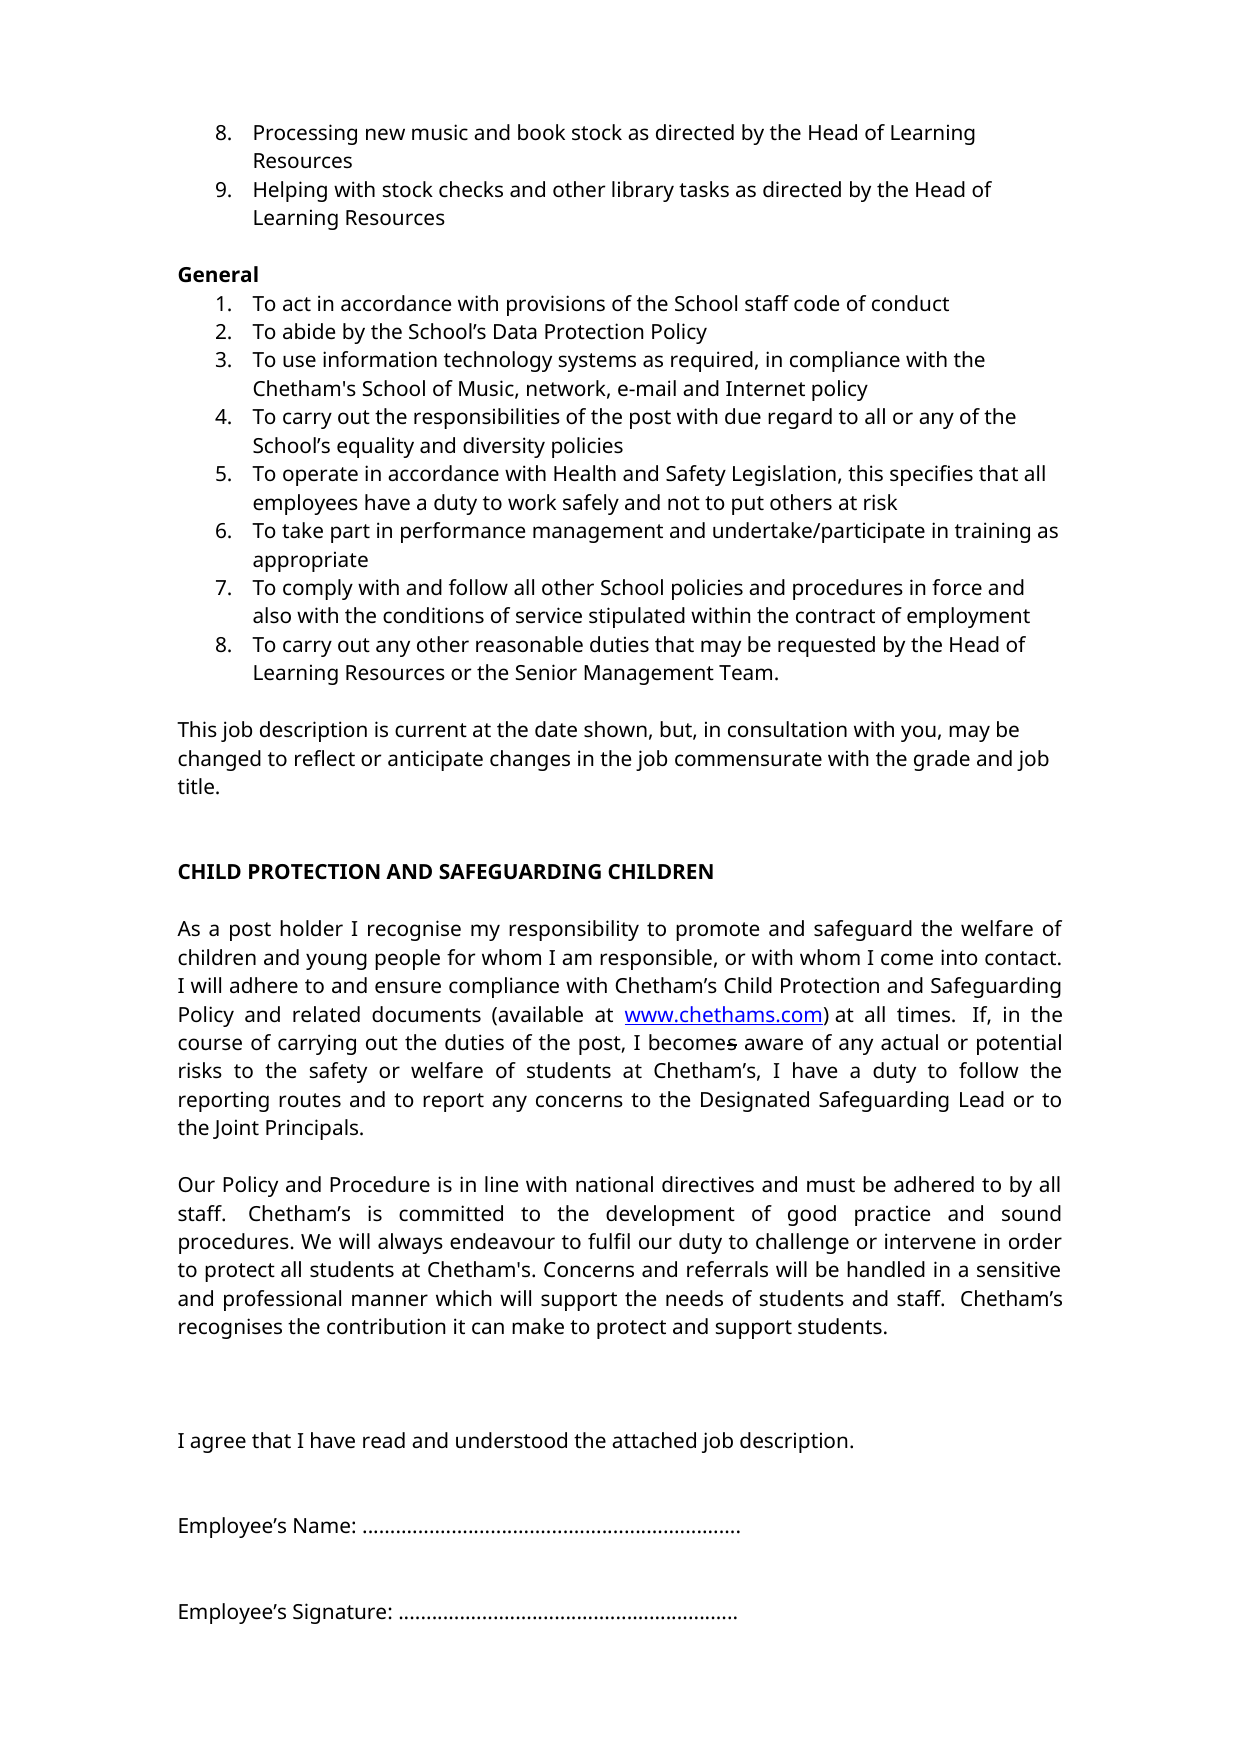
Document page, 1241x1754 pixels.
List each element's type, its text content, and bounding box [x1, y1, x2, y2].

list To operate in accordance with Health and Safety Legislation, this specifies that all employees have a duty to work safely and not to put others at risk [215, 459, 1063, 516]
list To carry out any other reasonable duties that may be requested by the Head of Learning Resources or the Senior Management Team. [215, 630, 1063, 687]
list To act in accordance with provisions of the School staff code of conduct [215, 289, 1063, 317]
text I agree that I have read and understood the attached job description. [177, 1426, 1063, 1455]
text Employee’s Signature: ............................................................. [177, 1597, 1063, 1625]
text Employee’s Name: .................................................................... [177, 1512, 1063, 1540]
list To carry out the responsibilities of the post with due regard to all or any of the School’s equality and diversity policies [215, 402, 1063, 459]
list To comply with and follow all other School policies and procedures in force and also with the conditions of service stipulated within the contract of employment [215, 573, 1063, 630]
text This job description is current at the date shown, but, in consultation with you, may be changed to reflect or anticipate changes in the job commensurate with the grade and job title. [177, 715, 1063, 801]
text CHILD PROTECTION AND SAFEGUARDING CHILDREN [177, 857, 1063, 886]
text Our Policy and Procedure is in line with national directives and must be adhered to by all staff. Chetham’s is committed to the development of good practice and sound procedures. We will always endeavour to fulfil our duty to challenge or intervene in order to protect all students at Chetham's. Concerns and referrals will be handled in a sensitive and professional manner which will support the needs of students and staff. Chetham’s recognises the contribution it can make to protect and support students. [177, 1170, 1063, 1341]
list To use information technology systems as required, in compliance with the Chetham's School of Music, network, e-mail and Internet policy [215, 346, 1063, 402]
list To take part in performance management and undertake/participate in training as appropriate [215, 516, 1063, 573]
list Processing new music and book stock as directed by the Head of Learning Resources [215, 118, 1063, 175]
text General [177, 260, 1063, 289]
text As a post holder I recognise my responsibility to promote and safeguard the welfare of children and young people for whom I am responsible, or with whom I come into contact. I will adhere to and ensure compliance with Chetham’s Child Protection and Safeguarding Policy and related documents (available at www.chethams.com) at all times. If, in the course of carrying out the duties of the post, I becomes aware of any actual or potential risks to the safety or welfare of students at Chetham’s, I have a duty to follow the reporting routes and to report any concerns to the Designated Safeguarding Lead or to the Joint Principals. [177, 914, 1063, 1142]
list To abide by the School’s Data Protection Policy [215, 317, 1063, 346]
list Helping with stock checks and other library tasks as directed by the Head of Learning Resources [215, 175, 1063, 232]
